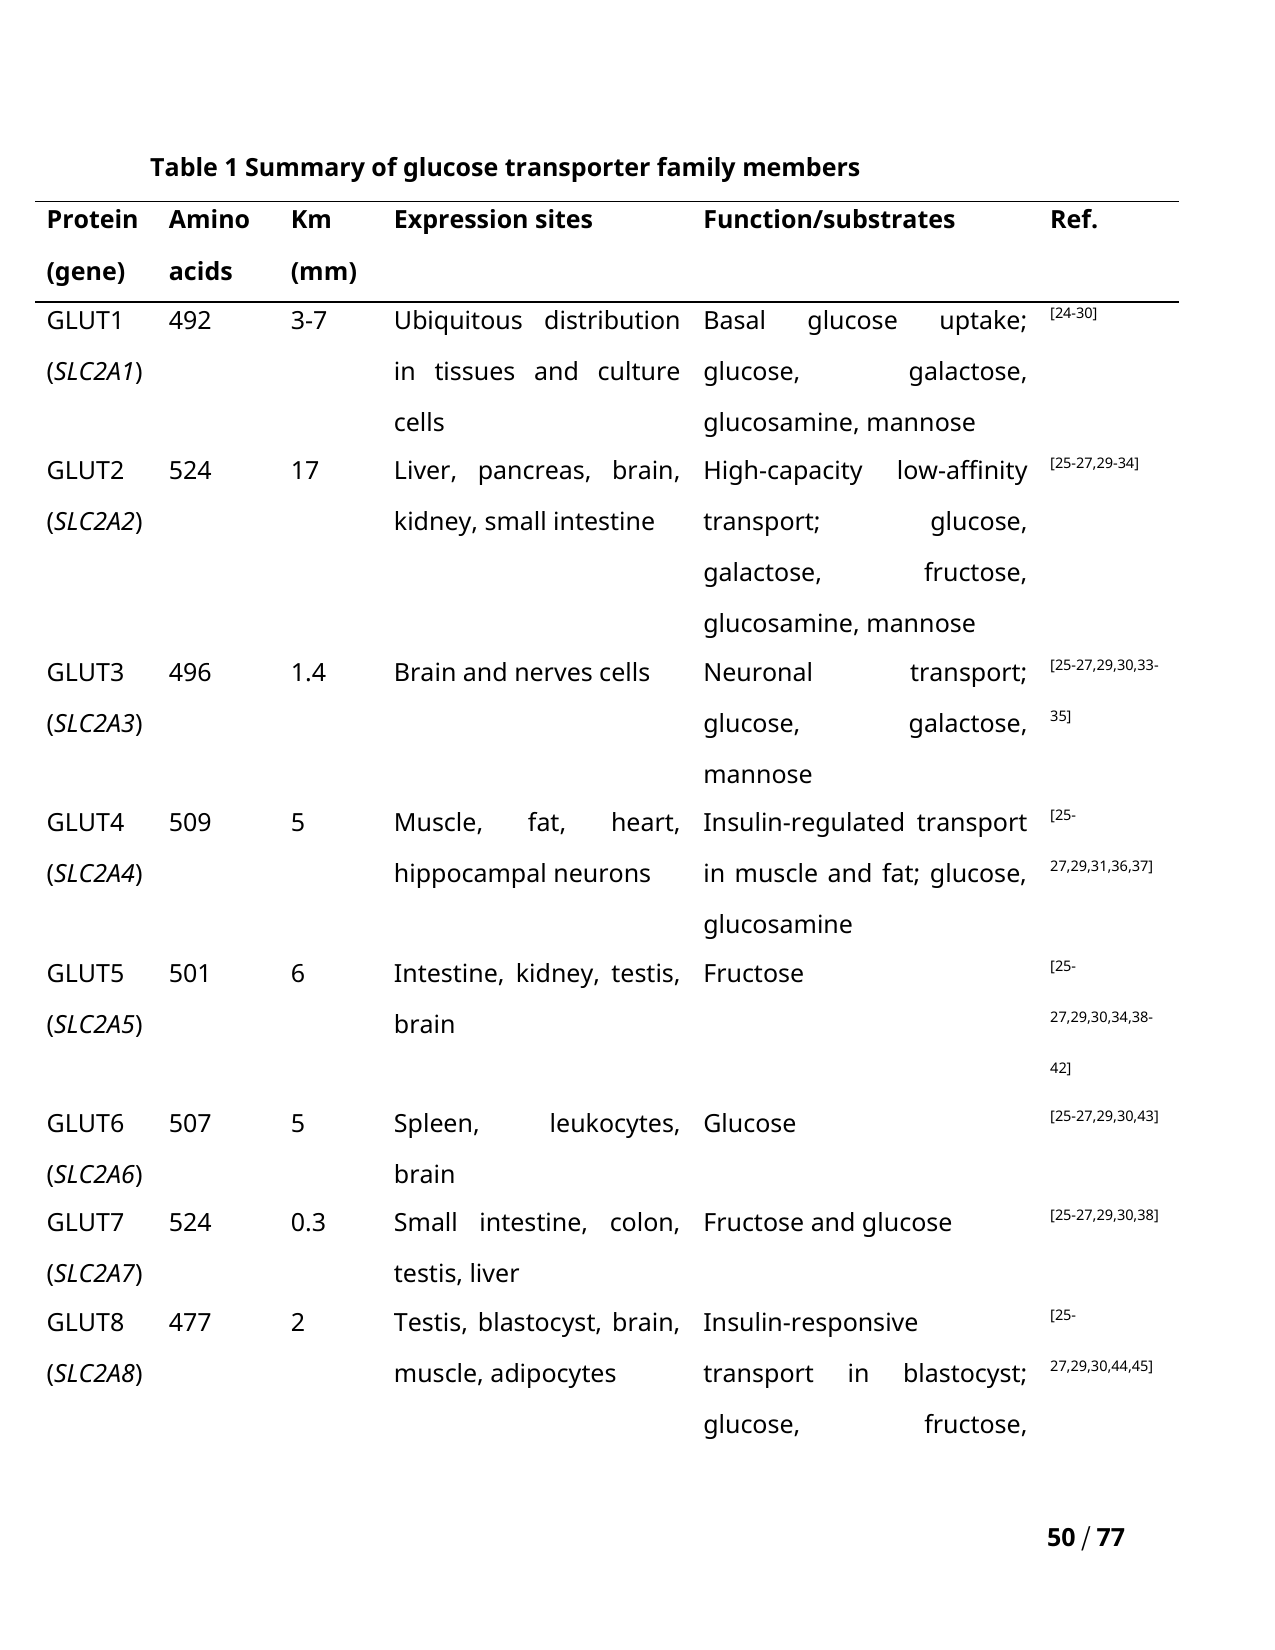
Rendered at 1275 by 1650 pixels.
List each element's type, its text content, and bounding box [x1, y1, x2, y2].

table_cell Fructose and glucose [692, 1205, 1039, 1304]
table_cell [24-30] [1039, 303, 1179, 453]
table_cell Intestine, kidney, testis, brain [383, 955, 692, 1106]
table_cell Small intestine, colon, testis, liver [383, 1205, 692, 1304]
table_cell Muscle, fat, heart, hippocampal neurons [383, 805, 692, 955]
table_cell 496 [158, 654, 279, 805]
table_cell GLUT5 (SLC2A5) [35, 955, 157, 1106]
table_cell 2 [279, 1304, 382, 1441]
table_cell Neuronal transport; glucose, galactose, mannose [692, 654, 1039, 805]
table_header Km (mm) [279, 202, 382, 301]
table_cell 0.3 [279, 1205, 382, 1304]
table_cell 492 [158, 303, 279, 453]
table_cell Spleen, leukocytes, brain [383, 1106, 692, 1205]
table_cell GLUT6 (SLC2A6) [35, 1106, 157, 1205]
table_header Function/substrates [692, 202, 1039, 301]
table_cell 524 [158, 453, 279, 654]
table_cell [692, 1304, 1039, 1441]
table_cell 3-7 [279, 303, 382, 453]
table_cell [383, 1304, 692, 1441]
table_header Ref. [1039, 202, 1179, 301]
table_cell 6 [279, 955, 382, 1106]
table_cell 1.4 [279, 654, 382, 805]
table_cell 524 [158, 1205, 279, 1304]
table_cell [25-27,29,30,33-35] [1039, 654, 1179, 805]
table_cell [25-27,29,30,34,38-42] [1039, 955, 1179, 1106]
table_cell 5 [279, 1106, 382, 1205]
table_cell 507 [158, 1106, 279, 1205]
table_cell GLUT4 (SLC2A4) [35, 805, 157, 955]
table_cell GLUT2 (SLC2A2) [35, 453, 157, 654]
table_cell Ubiquitous distribution in tissues and culture cells [383, 303, 692, 453]
table_cell 509 [158, 805, 279, 955]
table_cell [25-27,29,30,43] [1039, 1106, 1179, 1205]
table_header Amino acids [158, 202, 279, 301]
table_cell Brain and nerves cells [383, 654, 692, 805]
text Table 1 Summary of glucose transporter family members [150, 150, 1125, 184]
table_cell High-capacity low-affinity transport; glucose, galactose, fructose, glucosamine, mannose [692, 453, 1039, 654]
table_cell Fructose [692, 955, 1039, 1106]
table_cell 501 [158, 955, 279, 1106]
table_cell 5 [279, 805, 382, 955]
table_cell [25-27,29,30,38] [1039, 1205, 1179, 1304]
table_cell 17 [279, 453, 382, 654]
table_cell Insulin-regulated transport in muscle and fat; glucose, glucosamine [692, 805, 1039, 955]
table_cell GLUT1 (SLC2A1) [35, 303, 157, 453]
table_cell GLUT3 (SLC2A3) [35, 654, 157, 805]
table_cell 477 [158, 1304, 279, 1441]
table_header Expression sites [383, 202, 692, 301]
table_cell [25-27,29-34] [1039, 453, 1179, 654]
table_cell Liver, pancreas, brain, kidney, small intestine [383, 453, 692, 654]
table_cell GLUT8 (SLC2A8) [35, 1304, 157, 1441]
table_header Protein (gene) [35, 202, 157, 301]
table_cell [25-27,29,31,36,37] [1039, 805, 1179, 955]
table_cell Basal glucose uptake; glucose, galactose, glucosamine, mannose [692, 303, 1039, 453]
table_cell GLUT7 (SLC2A7) [35, 1205, 157, 1304]
table_cell [25-27,29,30,44,45] [1039, 1304, 1179, 1441]
table_cell Glucose [692, 1106, 1039, 1205]
